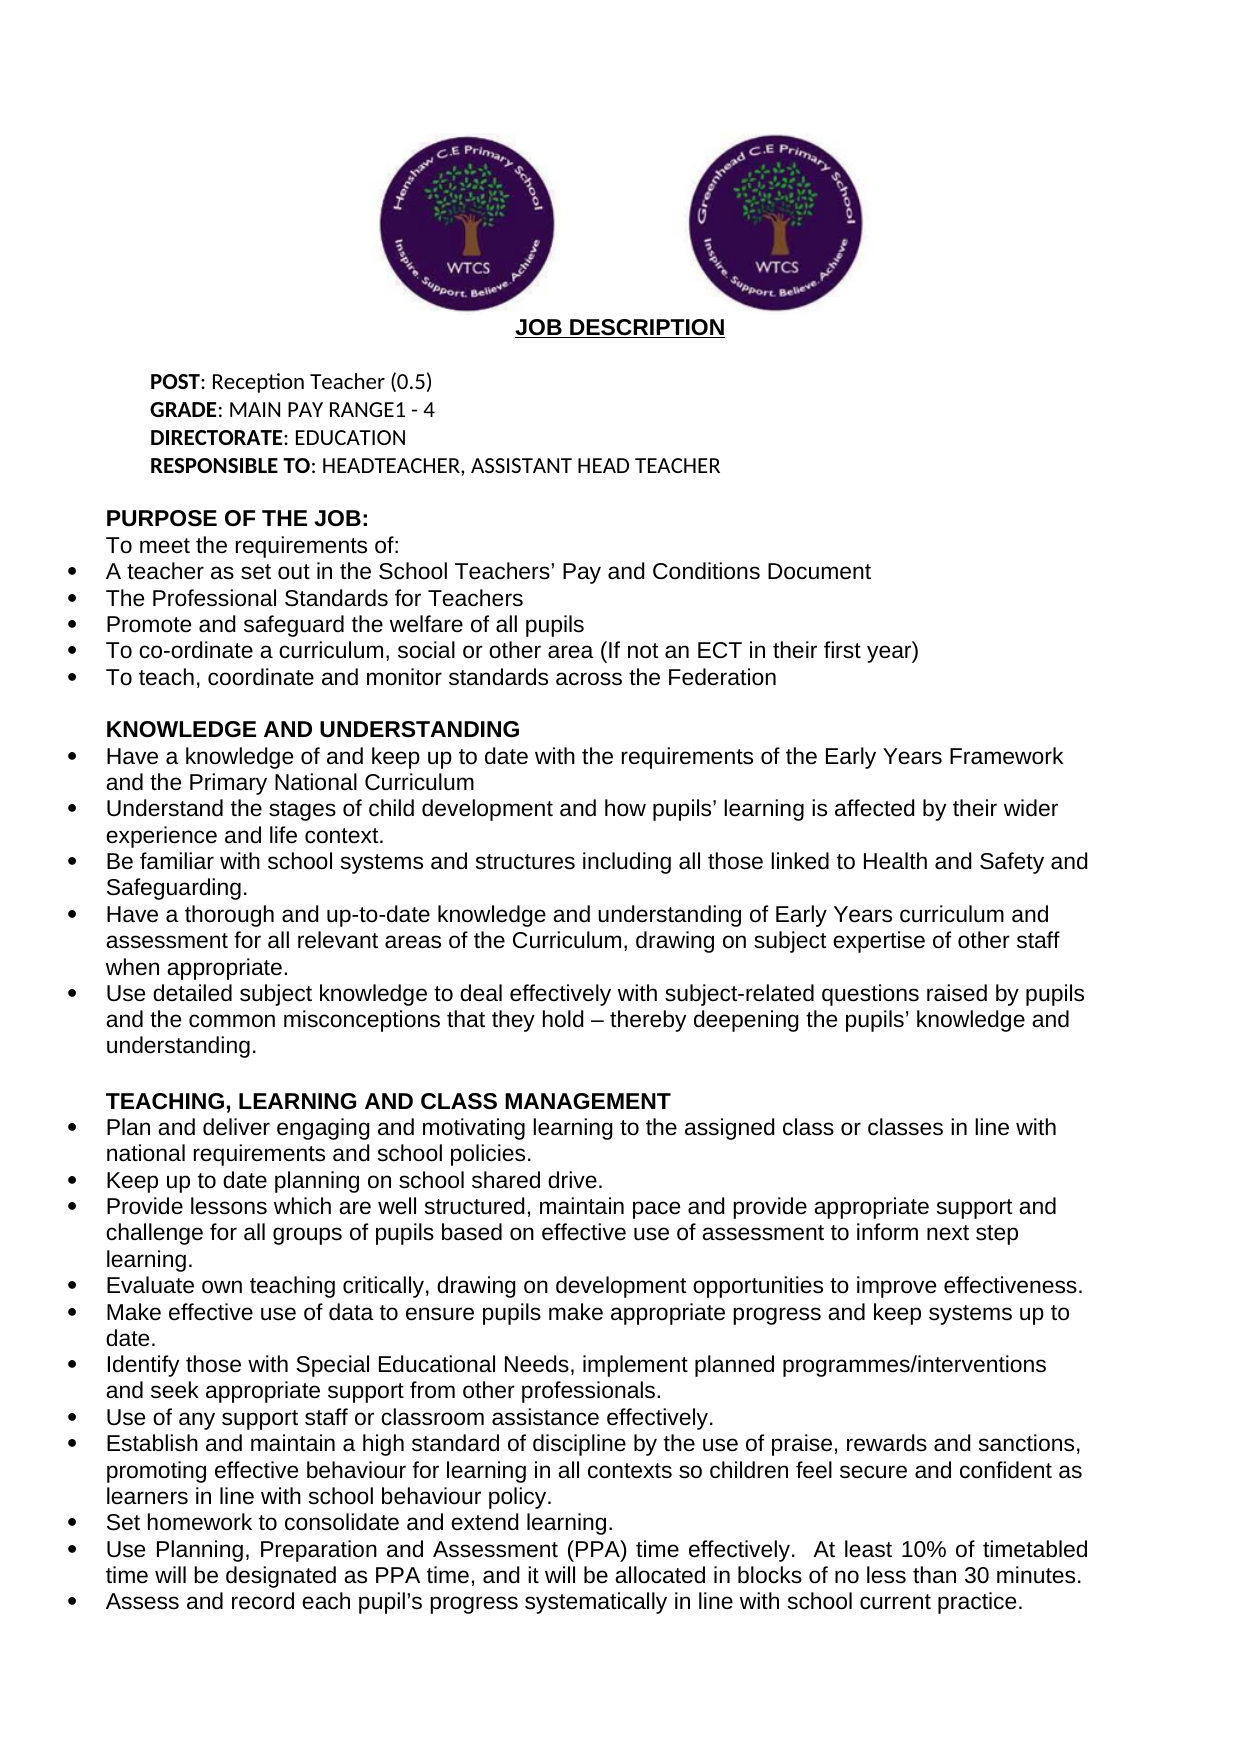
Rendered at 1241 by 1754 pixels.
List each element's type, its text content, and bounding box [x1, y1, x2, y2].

list Be familiar with school systems and structures including all those linked to Health and Safety and Safeguarding. [68, 848, 1090, 901]
text To meet the requirements of: [106, 532, 1090, 558]
list Identify those with Special Educational Needs, implement planned programmes/interventions and seek appropriate support from other professionals. [68, 1351, 1090, 1404]
picture [352, 131, 888, 315]
text POST: Reception Teacher (0.5) [150, 367, 1090, 395]
text JOB DESCRIPTION [150, 314, 1090, 341]
text Knowledge and Understanding [106, 716, 1090, 743]
list Have a knowledge of and keep up to date with the requirements of the Early Years Framework and the Primary National Curriculum [68, 743, 1090, 795]
list Establish and maintain a high standard of discipline by the use of praise, rewards and sanctions, promoting effective behaviour for learning in all contexts so children feel secure and confident as learners in line with school behaviour policy. [68, 1430, 1090, 1509]
list Promote and safeguard the welfare of all pupils [68, 611, 1090, 637]
list Keep up to date planning on school shared drive. [68, 1167, 1090, 1193]
list The Professional Standards for Teachers [68, 584, 1090, 611]
list Have a thorough and up-to-date knowledge and understanding of Early Years curriculum and assessment for all relevant areas of the Curriculum, drawing on subject expertise of other staff when appropriate. [68, 901, 1090, 980]
list Use of any support staff or classroom assistance effectively. [68, 1404, 1090, 1430]
list Set homework to consolidate and extend learning. [68, 1509, 1090, 1536]
list Provide lessons which are well structured, maintain pace and provide appropriate support and challenge for all groups of pupils based on effective use of assessment to inform next step learning. [68, 1193, 1090, 1272]
list To co-ordinate a curriculum, social or other area (If not an ECT in their first year) [68, 637, 1090, 663]
list Assess and record each pupil’s progress systematically in line with school current practice. [68, 1588, 1090, 1615]
list A teacher as set out in the School Teachers’ Pay and Conditions Document [68, 558, 1090, 584]
text RESPONSIBLE TO: HEADTEACHER, ASSISTANT HEAD TEACHER [150, 451, 1090, 479]
list To teach, coordinate and monitor standards across the Federation [68, 663, 1090, 690]
text PURPOSE OF THE JOB: [106, 505, 1090, 532]
list Use Planning, Preparation and Assessment (PPA) time effectively. At least 10% of timetabled time will be designated as PPA time, and it will be allocated in blocks of no less than 30 minutes. [68, 1536, 1090, 1588]
text GRADE: MAIN PAY RANGE1 - 4 [150, 395, 1090, 423]
list Understand the stages of child development and how pupils’ learning is affected by their wider experience and life context. [68, 795, 1090, 848]
list Plan and deliver engaging and motivating learning to the assigned class or classes in line with national requirements and school policies. [68, 1114, 1090, 1167]
list Use detailed subject knowledge to deal effectively with subject-related questions raised by pupils and the common misconceptions that they hold – thereby deepening the pupils’ knowledge and understanding. [68, 980, 1090, 1059]
text teaching, LEARNING and class management [106, 1088, 1090, 1114]
list Make effective use of data to ensure pupils make appropriate progress and keep systems up to date. [68, 1298, 1090, 1351]
text DIRECTORATE: EDUCATION [150, 423, 1090, 451]
list Evaluate own teaching critically, drawing on development opportunities to improve effectiveness. [68, 1272, 1090, 1298]
